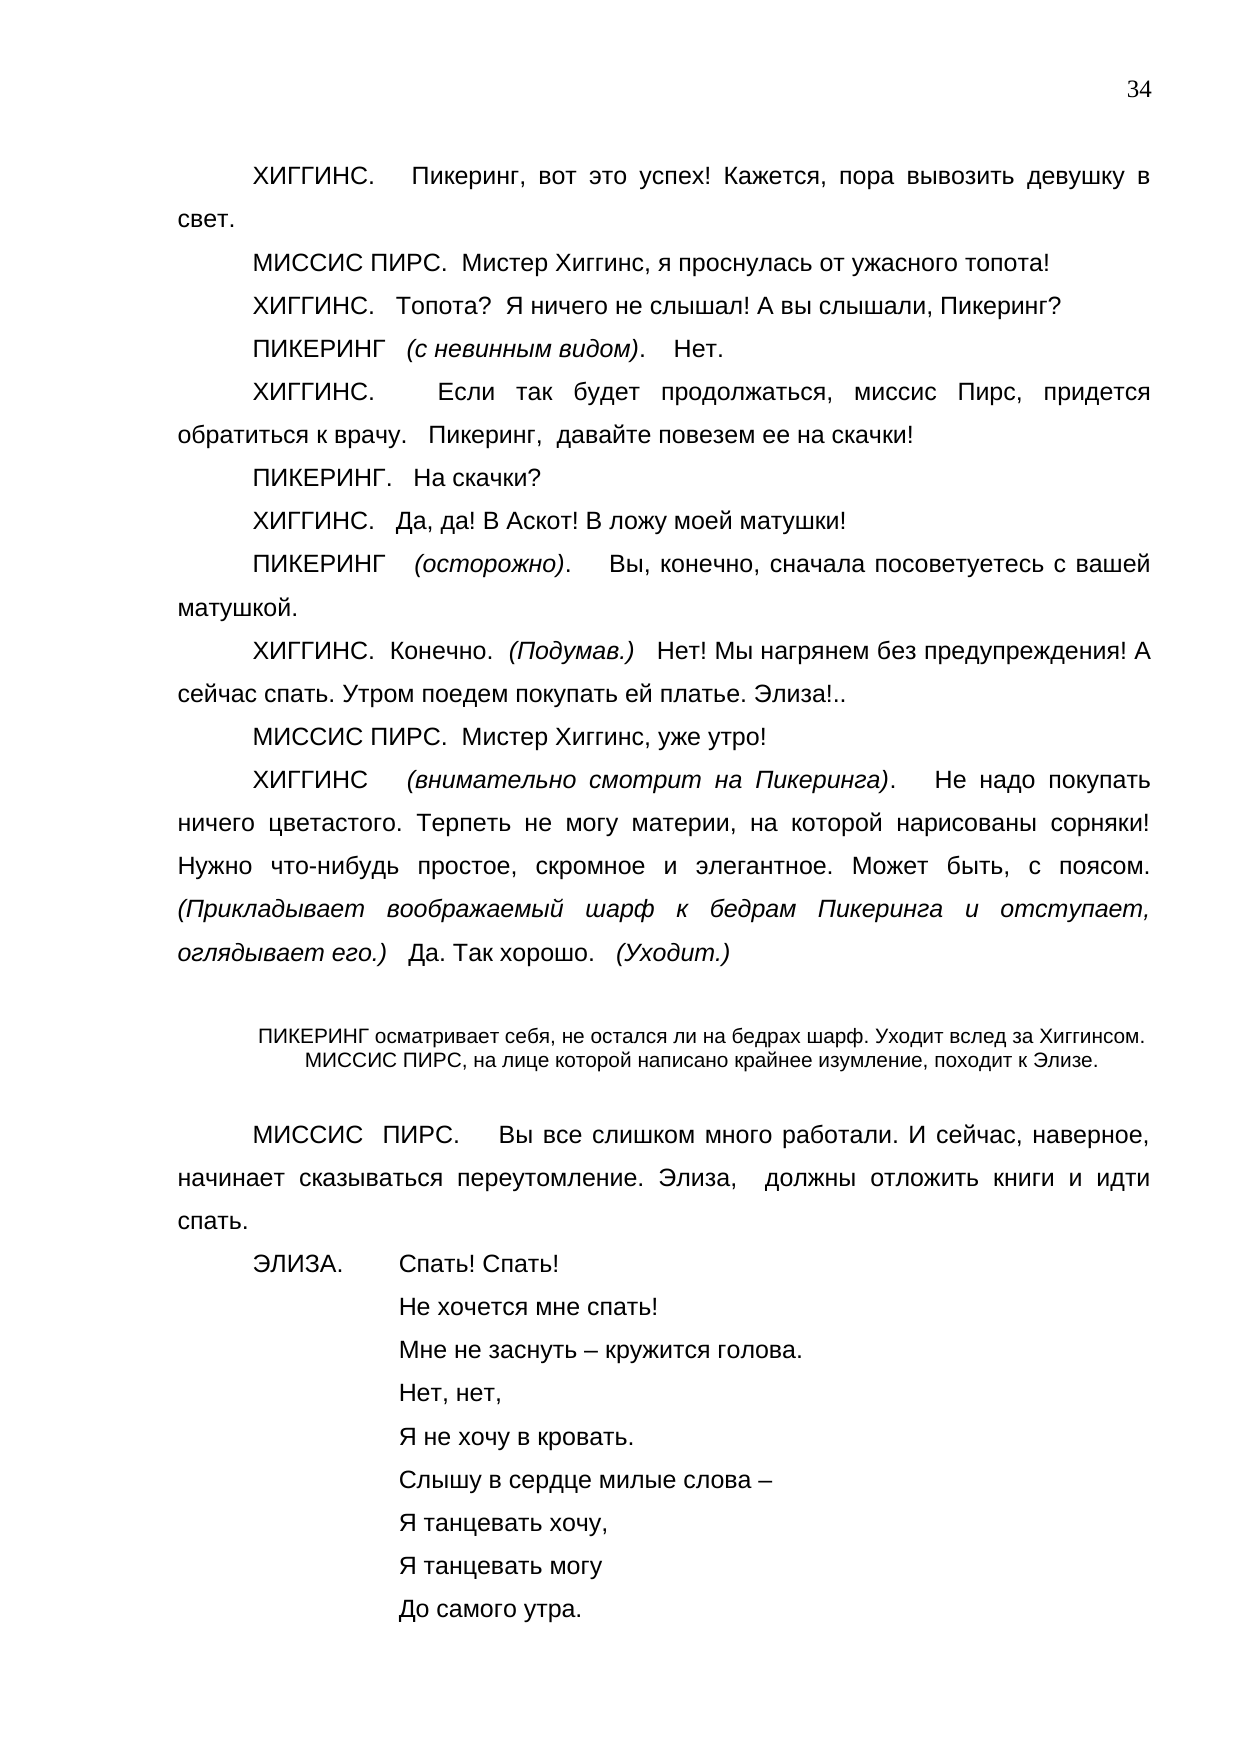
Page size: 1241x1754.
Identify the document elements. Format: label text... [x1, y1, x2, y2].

text Мне не заснуть – кружится голова. [177, 1335, 1152, 1364]
text До самого утра. [177, 1594, 1152, 1623]
text ХИГГИНС. Топота? Я ничего не слышал! А вы слышали, Пикеринг? [177, 291, 1152, 319]
text Я танцевать могу [177, 1551, 1152, 1579]
text Не хочется мне спать! [177, 1292, 1152, 1321]
text ЭЛИЗА. Спать! Спать! [177, 1249, 1152, 1278]
text ХИГГИНС. Конечно. (Подумав.) Нет! Мы нагрянем без предупреждения! А сейчас спать. Утром поедем покупать ей платье. Элиза!.. [177, 636, 1152, 707]
text Слышу в сердце милые слова – [177, 1464, 1152, 1493]
text Нет, нет, [177, 1378, 1152, 1407]
text ХИГГИНС. Если так будет продолжаться, миссис Пирс, придется обратиться к врачу. Пикеринг, давайте повезем ее на скачки! [177, 377, 1152, 449]
text ПИКЕРИНГ (с невинным видом). Нет. [177, 334, 1152, 362]
text ПИКЕРИНГ (осторожно). Вы, конечно, сначала посоветуетесь с вашей матушкой. [177, 549, 1152, 621]
text МИССИС ПИРС. Мистер Хиггинс, уже утро! [177, 722, 1152, 751]
text ХИГГИНС. Да, да! В Аскот! В ложу моей матушки! [177, 506, 1152, 535]
text ХИГГИНС (внимательно смотрит на Пикеринга). Не надо покупать ничего цветастого. Терпеть не могу материи, на которой нарисованы сорняки! Нужно что-нибудь простое, скромное и элегантное. Может быть, с поясом. (Прикладывает воображаемый шарф к бедрам Пикеринга и отступает, оглядывает его.) Да. Так хорошо. (Уходит.) [177, 765, 1152, 966]
text Я танцевать хочу, [177, 1508, 1152, 1536]
text МИССИС ПИРС. Вы все слишком много работали. И сейчас, наверное, начинает сказываться переутомление. Элиза, должны отложить книги и идти спать. [177, 1119, 1152, 1234]
text ХИГГИНС. Пикеринг, вот это успех! Кажется, пора вывозить девушку в свет. [177, 161, 1152, 233]
text МИССИС ПИРС. Мистер Хиггинс, я проснулась от ужасного топота! [177, 247, 1152, 276]
text ПИКЕРИНГ. На скачки? [177, 463, 1152, 492]
text Я не хочу в кровать. [177, 1421, 1152, 1450]
text МИССИС ПИРС, на лице которой написано крайнее изумление, походит к Элизе. [177, 1048, 1152, 1072]
text ПИКЕРИНГ осматривает себя, не остался ли на бедрах шарф. Уходит вслед за Хиггинсом. [177, 1024, 1152, 1048]
